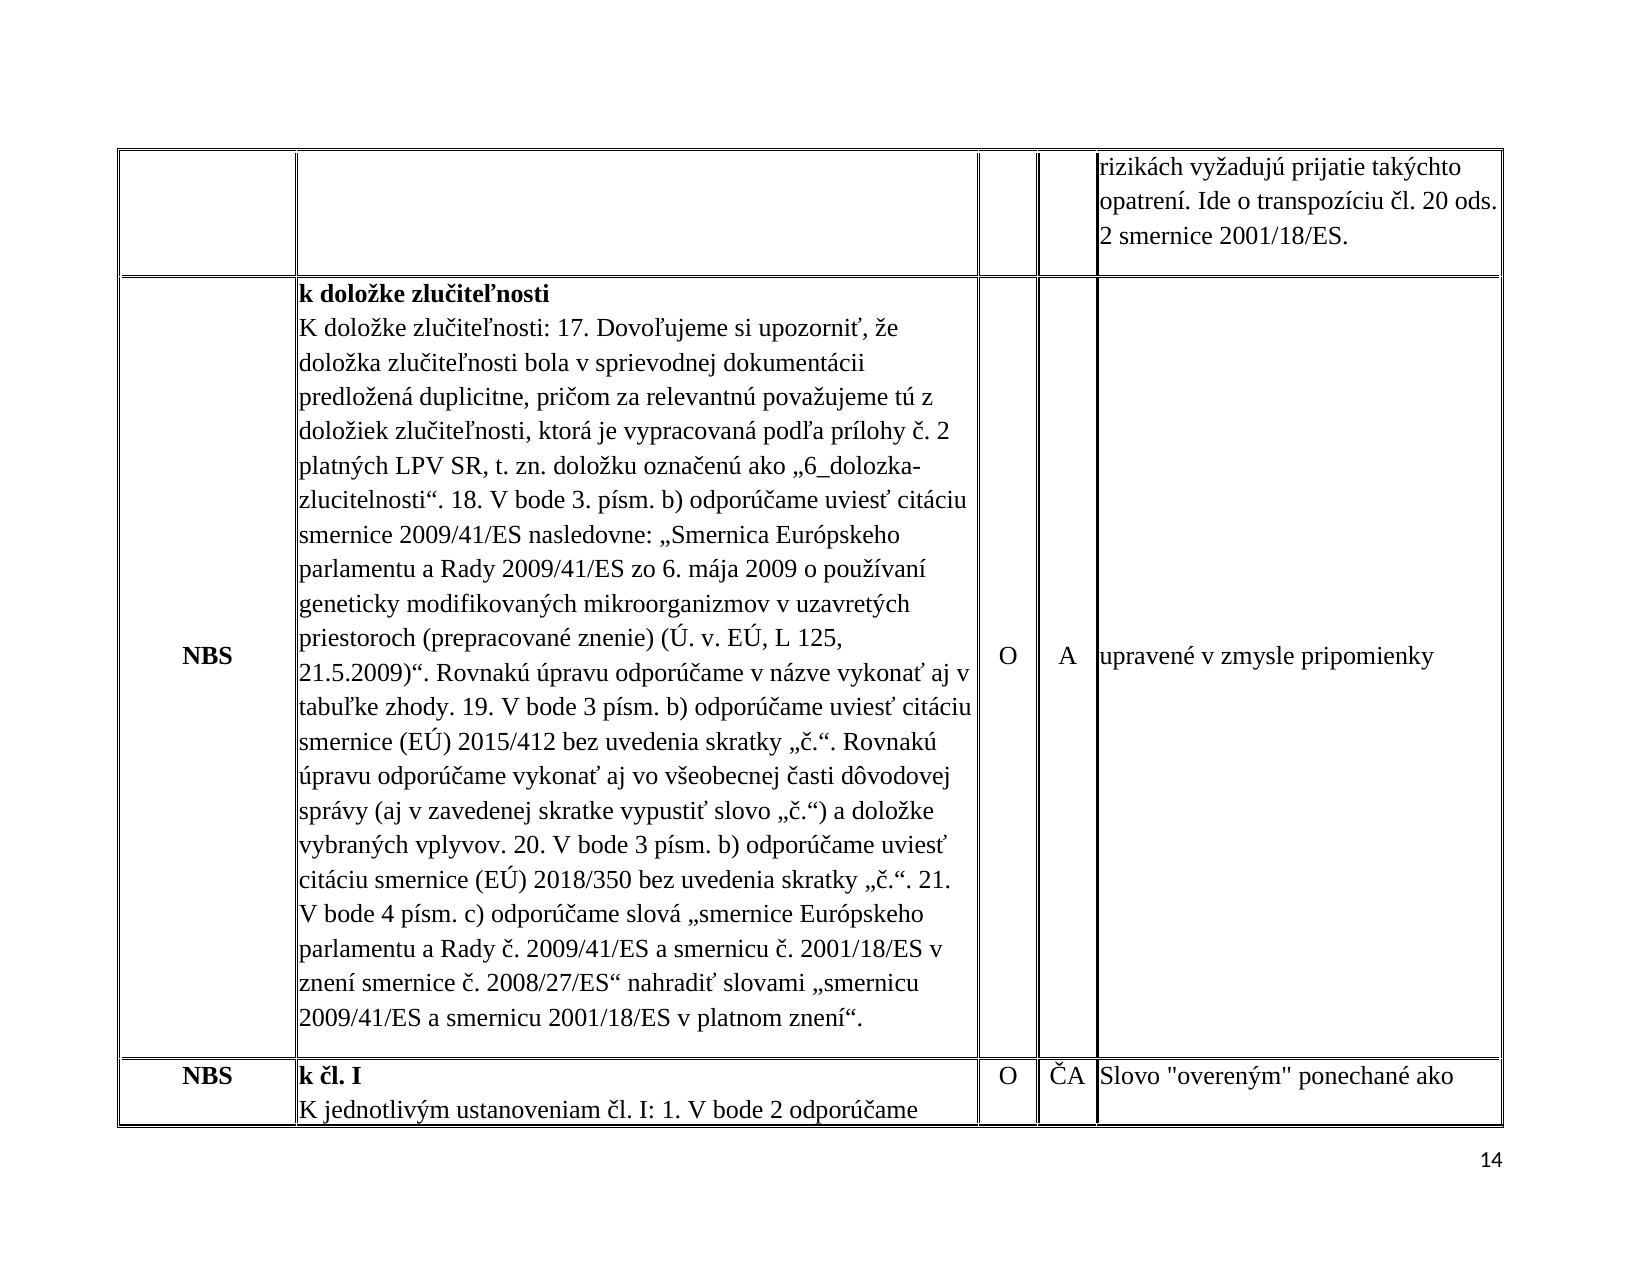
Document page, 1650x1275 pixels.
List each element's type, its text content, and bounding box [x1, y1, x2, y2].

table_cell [296, 1060, 978, 1124]
table_cell O [980, 278, 1036, 1056]
table_cell O [979, 149, 1038, 274]
table_cell ČA [1038, 1060, 1097, 1124]
table_cell A [1040, 278, 1096, 1056]
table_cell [1097, 151, 1501, 274]
table_cell NBS [120, 275, 295, 1056]
table_cell NBS [120, 1056, 296, 1124]
table_cell upravené v zmysle pripomienky [1099, 275, 1501, 1056]
table_cell MZSR [120, 151, 296, 274]
table_cell k doložke zlučiteľnosti K doložke zlučiteľnosti: 17. Dovoľujeme si upozorniť, že doložka zlučiteľnosti bola v sprievodnej dokumentácii predložená duplicitne, pričom za relevantnú považujeme tú z doložiek zlučiteľnosti, ktorá je vypracovaná podľa prílohy č. 2 platných LPV SR, t. zn. doložku označenú ako „6_dolozka-zlucitelnosti“. 18. V bode 3. písm. b) odporúčame uviesť citáciu smernice 2009/41/ES nasledovne: „Smernica Európskeho parlamentu a Rady 2009/41/ES zo 6. mája 2009 o používaní geneticky modifikovaných mikroorganizmov v uzavretých priestoroch (prepracované znenie) (Ú. v. EÚ, L 125, 21.5.2009)“. Rovnakú úpravu odporúčame v názve vykonať aj v tabuľke zhody. 19. V bode 3 písm. b) odporúčame uviesť citáciu smernice (EÚ) 2015/412 bez uvedenia skratky „č.“. Rovnakú úpravu odporúčame vykonať aj vo všeobecnej časti dôvodovej správy (aj v zavedenej skratke vypustiť slovo „č.“) a doložke vybraných vplyvov. 20. V bode 3 písm. b) odporúčame uviesť citáciu smernice (EÚ) 2018/350 bez uvedenia skratky „č.“. 21. V bode 4 písm. c) odporúčame slová „smernice Európskeho parlamentu a Rady č. 2009/41/ES a smernicu č. 2001/18/ES v znení smernice č. 2008/27/ES“ nahradiť slovami „smernicu 2009/41/ES a smernicu 2001/18/ES v platnom znení“. [298, 278, 977, 1056]
table_cell O [979, 1056, 1038, 1124]
table_cell N [1038, 149, 1097, 274]
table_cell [1097, 1056, 1501, 1124]
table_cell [296, 151, 978, 274]
